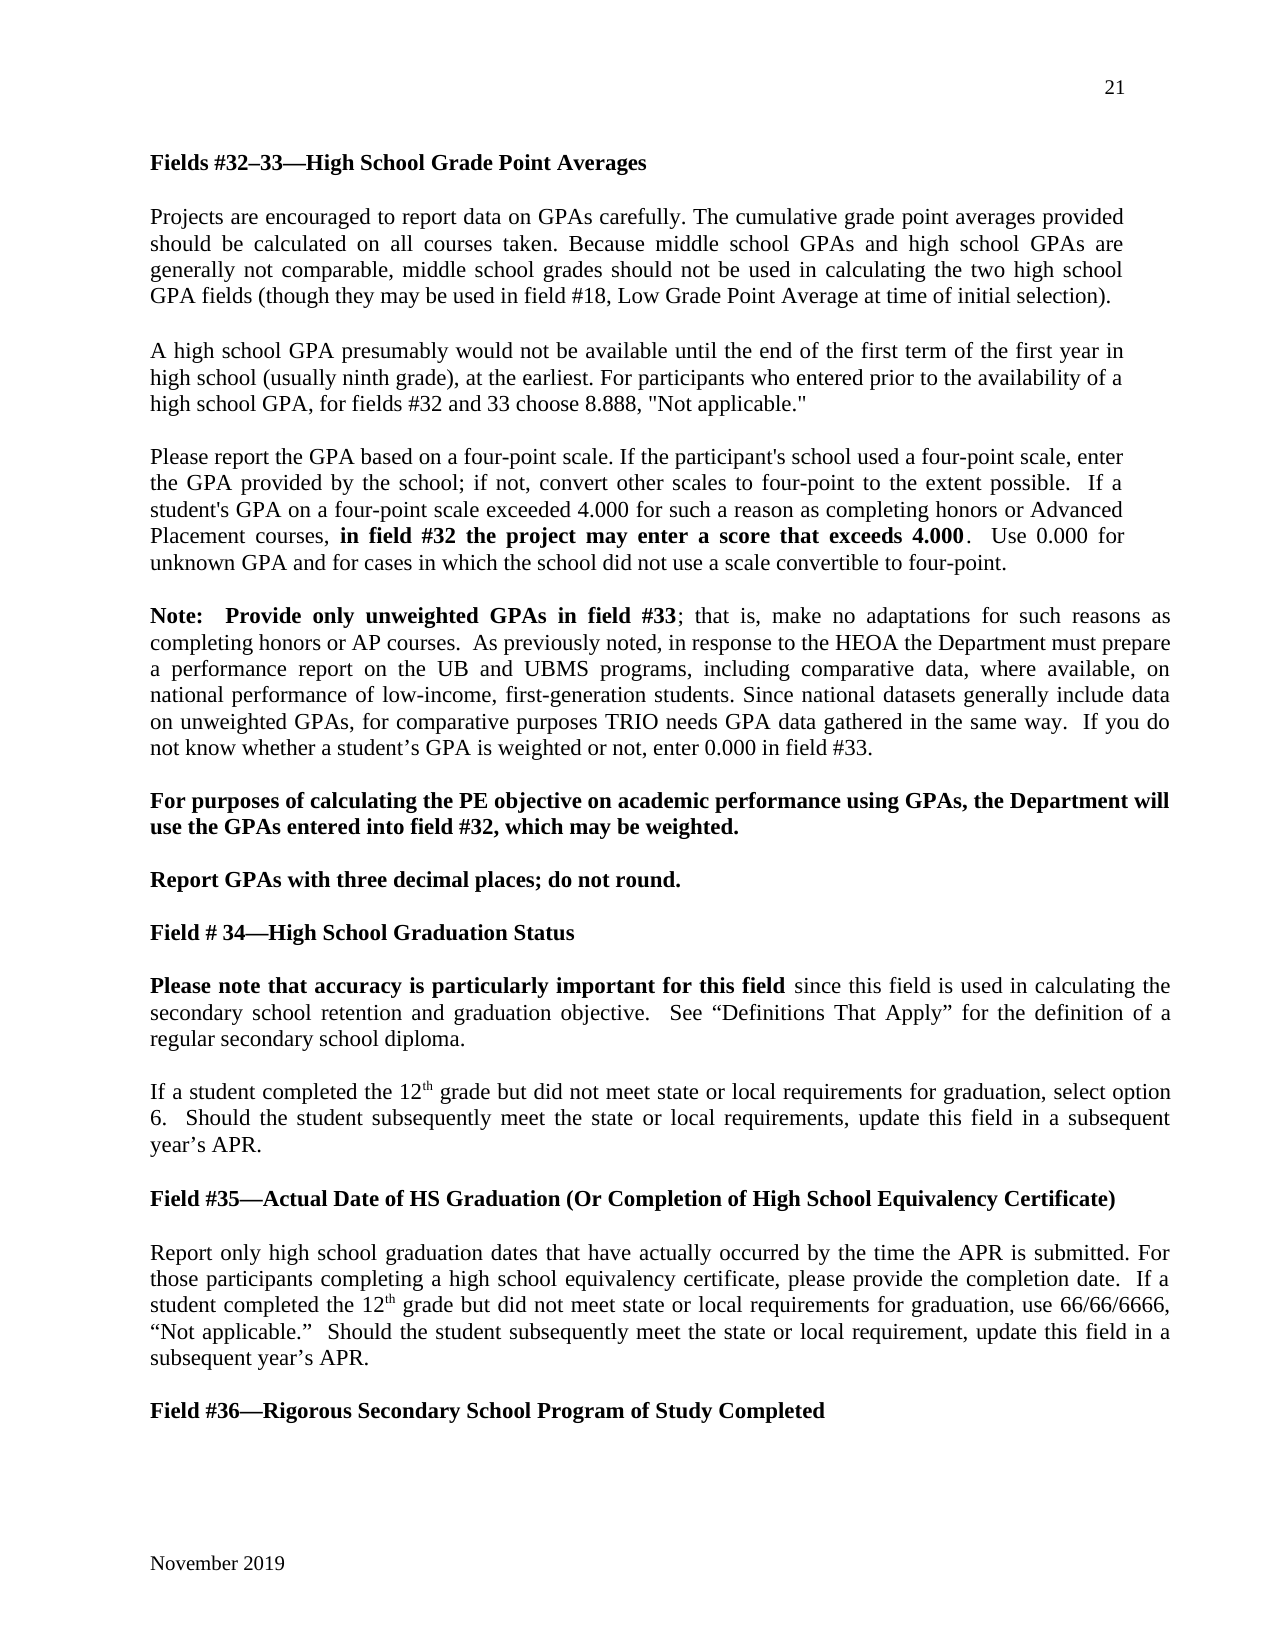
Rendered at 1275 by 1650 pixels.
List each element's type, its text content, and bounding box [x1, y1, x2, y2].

subtitle Field # 34—High School Graduation Status [150, 919, 1125, 945]
text Report GPAs with three decimal places; do not round. [150, 866, 1172, 892]
subtitle Fields #32–33—High School Grade Point Averages [150, 149, 1125, 176]
text Please report the GPA based on a four-point scale. If the participant's school used a four-point scale, enter the GPA provided by the school; if not, convert other scales to four-point to the extent possible. If a student's GPA on a four-point scale exceeded 4.000 for such a reason as completing honors or Advanced Placement courses, in field #32 the project may enter a score that exceeds 4.000. Use 0.000 for unknown GPA and for cases in which the school did not use a scale convertible to four-point. [150, 443, 1125, 576]
text Please note that accuracy is particularly important for this field since this field is used in calculating the secondary school retention and graduation objective. See “Definitions That Apply” for the definition of a regular secondary school diploma. [150, 973, 1172, 1052]
text A high school GPA presumably would not be available until the end of the first term of the first year in high school (usually ninth grade), at the earliest. For participants who entered prior to the availability of a high school GPA, for fields #32 and 33 choose 8.888, "Not applicable." [150, 338, 1125, 417]
text Report only high school graduation dates that have actually occurred by the time the APR is submitted. For those participants completing a high school equivalency certificate, please provide the completion date. If a student completed the 12th grade but did not meet state or local requirements for graduation, use 66/66/6666, “Not applicable.” Should the student subsequently meet the state or local requirement, update this field in a subsequent year’s APR. [150, 1239, 1172, 1370]
text For purposes of calculating the PE objective on academic performance using GPAs, the Department will use the GPAs entered into field #32, which may be weighted. [150, 787, 1172, 839]
subtitle Field #35—Actual Date of HS Graduation (Or Completion of High School Equivalency Certificate) [150, 1185, 1125, 1211]
text If a student completed the 12th grade but did not meet state or local requirements for graduation, select option 6. Should the student subsequently meet the state or local requirements, update this field in a subsequent year’s APR. [150, 1078, 1172, 1157]
text Note: Provide only unweighted GPAs in field #33; that is, make no adaptations for such reasons as completing honors or AP courses. As previously noted, in response to the HEOA the Department must prepare a performance report on the UB and UBMS programs, including comparative data, where available, on national performance of low-income, first-generation students. Since national datasets generally include data on unweighted GPAs, for comparative purposes TRIO needs GPA data gathered in the same way. If you do not know whether a student’s GPA is weighted or not, enter 0.000 in field #33. [150, 602, 1172, 761]
text Projects are encouraged to report data on GPAs carefully. The cumulative grade point averages provided should be calculated on all courses taken. Because middle school GPAs and high school GPAs are generally not comparable, middle school grades should not be used in calculating the two high school GPA fields (though they may be used in field #18, Low Grade Point Average at time of initial selection). [150, 203, 1125, 309]
subtitle Field #36—Rigorous Secondary School Program of Study Completed [150, 1397, 1125, 1423]
